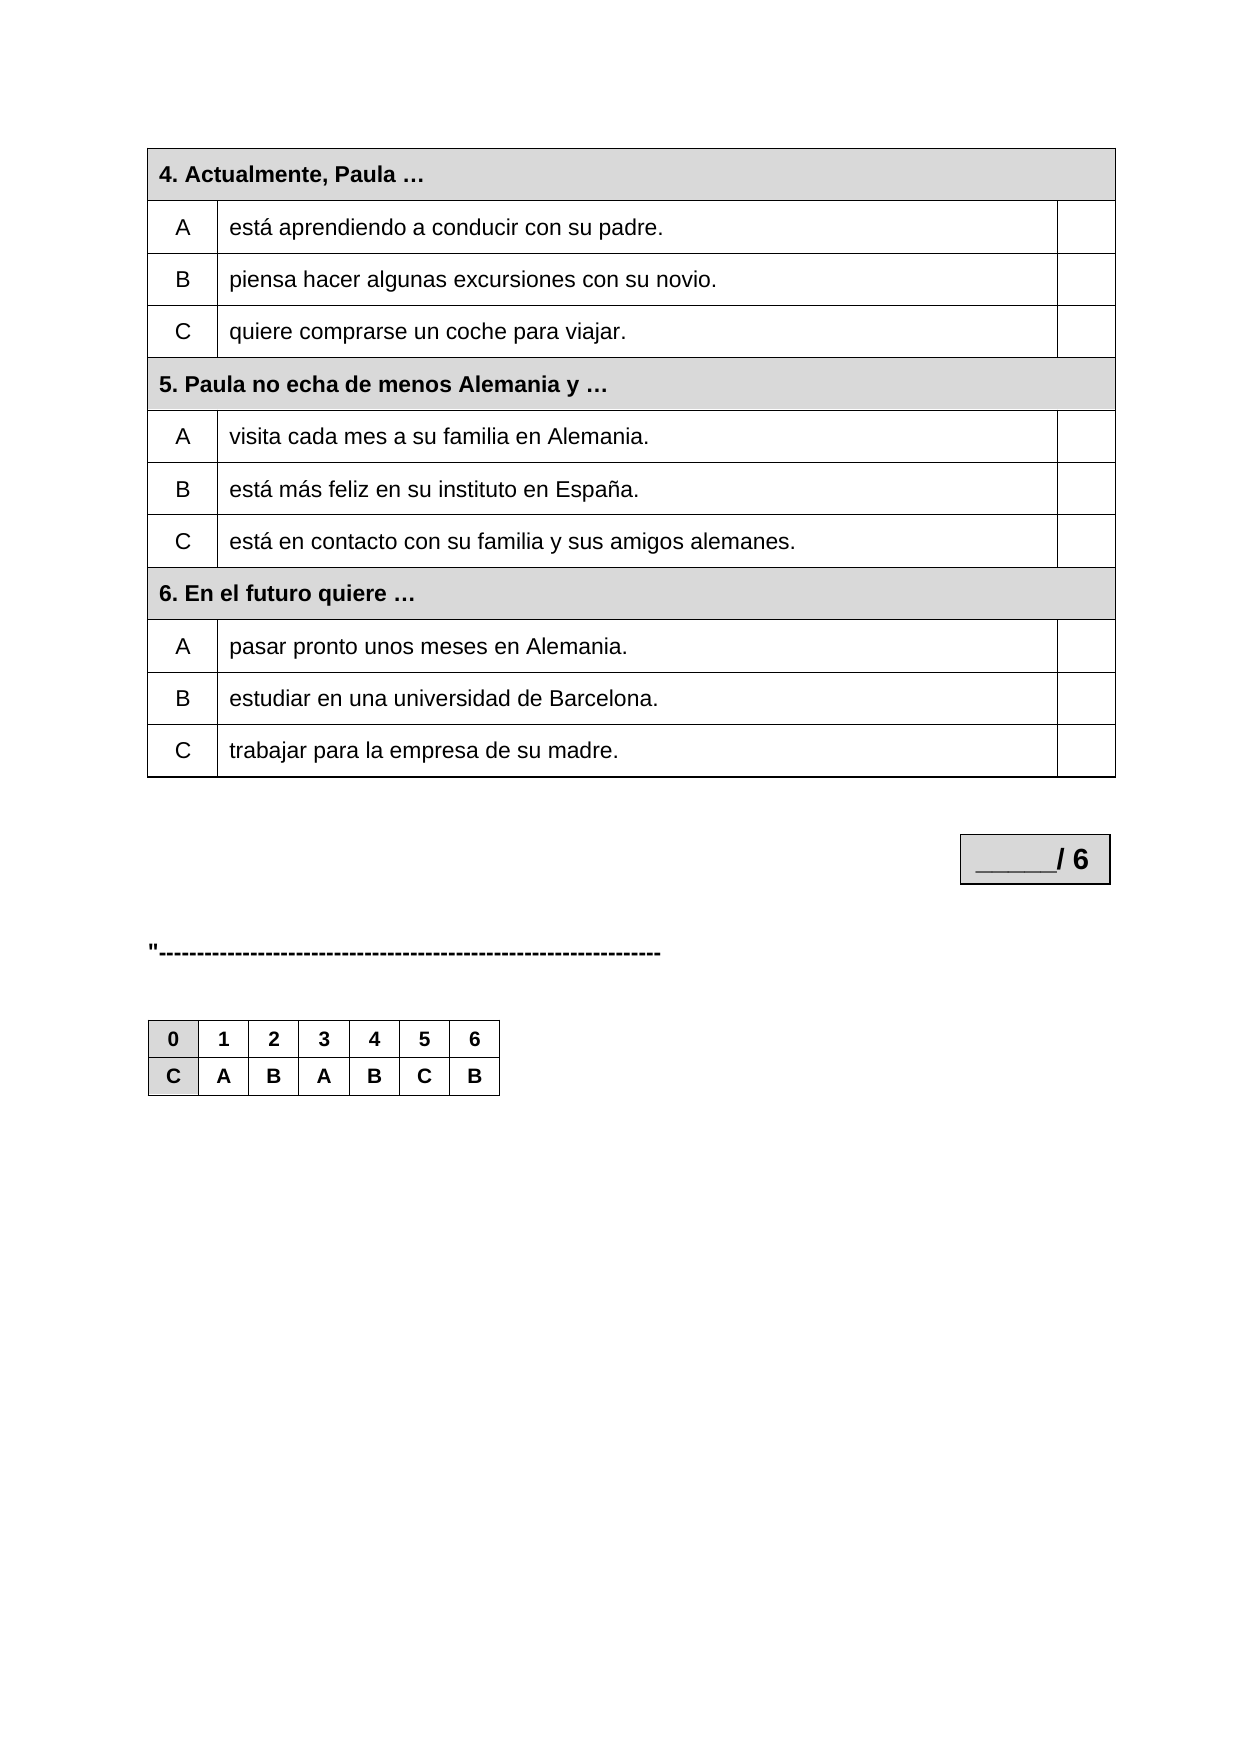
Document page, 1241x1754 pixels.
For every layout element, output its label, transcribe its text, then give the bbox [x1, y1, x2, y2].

table_header 6 [450, 1021, 499, 1057]
table_cell C [400, 1058, 449, 1094]
table_header 0 [149, 1021, 198, 1057]
table_cell [1058, 411, 1115, 462]
table_cell C [149, 1058, 198, 1094]
table_cell visita cada mes a su familia en Alemania. [218, 411, 1057, 462]
table_cell A [148, 201, 217, 252]
table_cell B [148, 673, 217, 724]
table_header 4 [350, 1021, 399, 1057]
table_cell 5. Paula no echa de menos Alemania y … [148, 358, 1115, 409]
table_cell B [249, 1058, 298, 1094]
table_header 4. Actualmente, Paula … [148, 149, 1115, 200]
table_cell [1058, 463, 1115, 514]
table_cell A [148, 620, 217, 672]
table_cell C [148, 725, 217, 776]
table_cell trabajar para la empresa de su madre. [218, 725, 1057, 776]
table_cell [1058, 673, 1115, 724]
table_cell B [450, 1058, 499, 1094]
table_cell [1058, 725, 1115, 776]
table_cell [1058, 306, 1115, 357]
table_header 2 [249, 1021, 298, 1057]
table_cell [1058, 515, 1115, 567]
table_cell 6. En el futuro quiere … [148, 568, 1115, 619]
table_cell B [148, 463, 217, 514]
table_cell estudiar en una universidad de Barcelona. [218, 673, 1057, 724]
table_header 1 [199, 1021, 248, 1057]
table_cell [1058, 620, 1115, 672]
table_cell A [148, 411, 217, 462]
table_cell C [148, 306, 217, 357]
table_cell A [299, 1058, 349, 1094]
table_cell [1058, 201, 1115, 252]
table_cell [1058, 254, 1115, 305]
table_cell está en contacto con su familia y sus amigos alemanes. [218, 515, 1057, 567]
text "------------------------------------------------------------------ [148, 936, 1093, 967]
table_cell B [350, 1058, 399, 1094]
table_cell está aprendiendo a conducir con su padre. [218, 201, 1057, 252]
table_cell está más feliz en su instituto en España. [218, 463, 1057, 514]
table_header 3 [299, 1021, 349, 1057]
table_cell pasar pronto unos meses en Alemania. [218, 620, 1057, 672]
table_cell B [148, 254, 217, 305]
table_cell C [148, 515, 217, 567]
table_header 5 [400, 1021, 449, 1057]
table_cell piensa hacer algunas excursiones con su novio. [218, 254, 1057, 305]
table_cell quiere comprarse un coche para viajar. [218, 306, 1057, 357]
table_cell A [199, 1058, 248, 1094]
